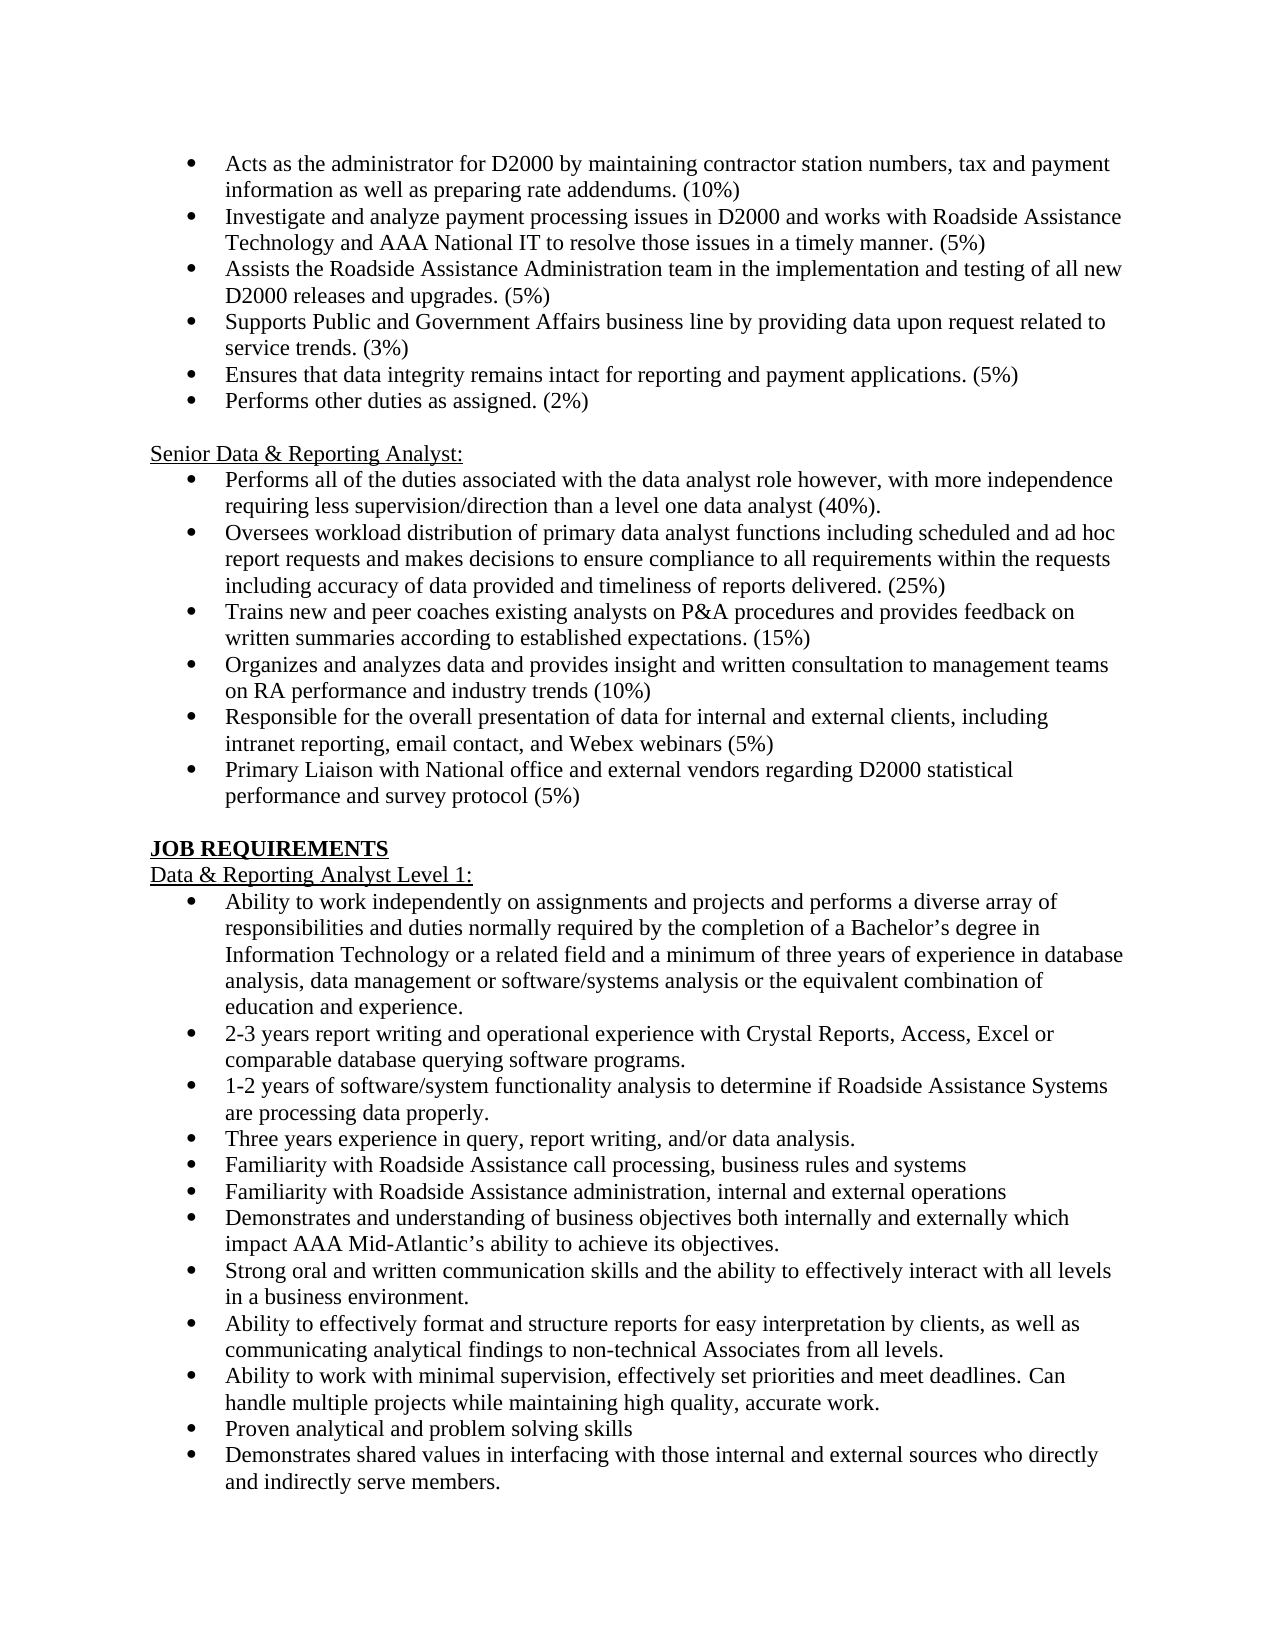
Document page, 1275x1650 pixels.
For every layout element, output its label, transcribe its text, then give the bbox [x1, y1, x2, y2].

list Investigate and analyze payment processing issues in D2000 and works with Roadside Assistance Technology and AAA National IT to resolve those issues in a timely manner. (5%) [187, 203, 1125, 255]
list Three years experience in query, report writing, and/or data analysis. [187, 1125, 1125, 1151]
list Acts as the administrator for D2000 by maintaining contractor station numbers, tax and payment information as well as preparing rate addendums. (10%) [187, 150, 1125, 203]
list 2-3 years report writing and operational experience with Crystal Reports, Access, Excel or comparable database querying software programs. [187, 1020, 1125, 1072]
list Ensures that data integrity remains intact for reporting and payment applications. (5%) [187, 361, 1125, 387]
list Trains new and peer coaches existing analysts on P&A procedures and provides feedback on written summaries according to established expectations. (15%) [187, 598, 1125, 651]
list Ability to effectively format and structure reports for easy interpretation by clients, as well as communicating analytical findings to non-technical Associates from all levels. [187, 1309, 1125, 1362]
list Strong oral and written communication skills and the ability to effectively interact with all levels in a business environment. [187, 1257, 1125, 1309]
list Performs other duties as assigned. (2%) [187, 387, 1125, 413]
list Ability to work independently on assignments and projects and performs a diverse array of responsibilities and duties normally required by the completion of a Bachelor’s degree in Information Technology or a related field and a minimum of three years of experience in database analysis, data management or software/systems analysis or the equivalent combination of education and experience. [187, 888, 1125, 1020]
list Demonstrates shared values in interfacing with those internal and external sources who directly and indirectly serve members. [187, 1441, 1125, 1494]
list Performs all of the duties associated with the data analyst role however, with more independence requiring less supervision/direction than a level one data analyst (40%). [187, 466, 1125, 519]
list Primary Liaison with National office and external vendors regarding D2000 statistical performance and survey protocol (5%) [187, 756, 1125, 809]
list Familiarity with Roadside Assistance administration, internal and external operations [187, 1178, 1125, 1204]
list Familiarity with Roadside Assistance call processing, business rules and systems [187, 1151, 1125, 1178]
text Data & Reporting Analyst Level 1: [150, 862, 1125, 888]
list Responsible for the overall presentation of data for internal and external clients, including intranet reporting, email contact, and Webex webinars (5%) [187, 703, 1125, 756]
text Senior Data & Reporting Analyst: [150, 440, 1125, 466]
list Supports Public and Government Affairs business line by providing data upon request related to service trends. (3%) [187, 308, 1125, 361]
list Oversees workload distribution of primary data analyst functions including scheduled and ad hoc report requests and makes decisions to ensure compliance to all requirements within the requests including accuracy of data provided and timeliness of reports delivered. (25%) [187, 519, 1125, 598]
list Demonstrates and understanding of business objectives both internally and externally which impact AAA Mid-Atlantic’s ability to achieve its objectives. [187, 1204, 1125, 1257]
list Assists the Roadside Assistance Administration team in the implementation and testing of all new D2000 releases and upgrades. (5%) [187, 255, 1125, 308]
list 1-2 years of software/system functionality analysis to determine if Roadside Assistance Systems are processing data properly. [187, 1072, 1125, 1125]
list Organizes and analyzes data and provides insight and written consultation to management teams on RA performance and industry trends (10%) [187, 651, 1125, 703]
list Proven analytical and problem solving skills [187, 1415, 1125, 1441]
list Ability to work with minimal supervision, effectively set priorities and meet deadlines. Can handle multiple projects while maintaining high quality, accurate work. [187, 1362, 1125, 1415]
text JOB REQUIREMENTS [150, 835, 1125, 862]
